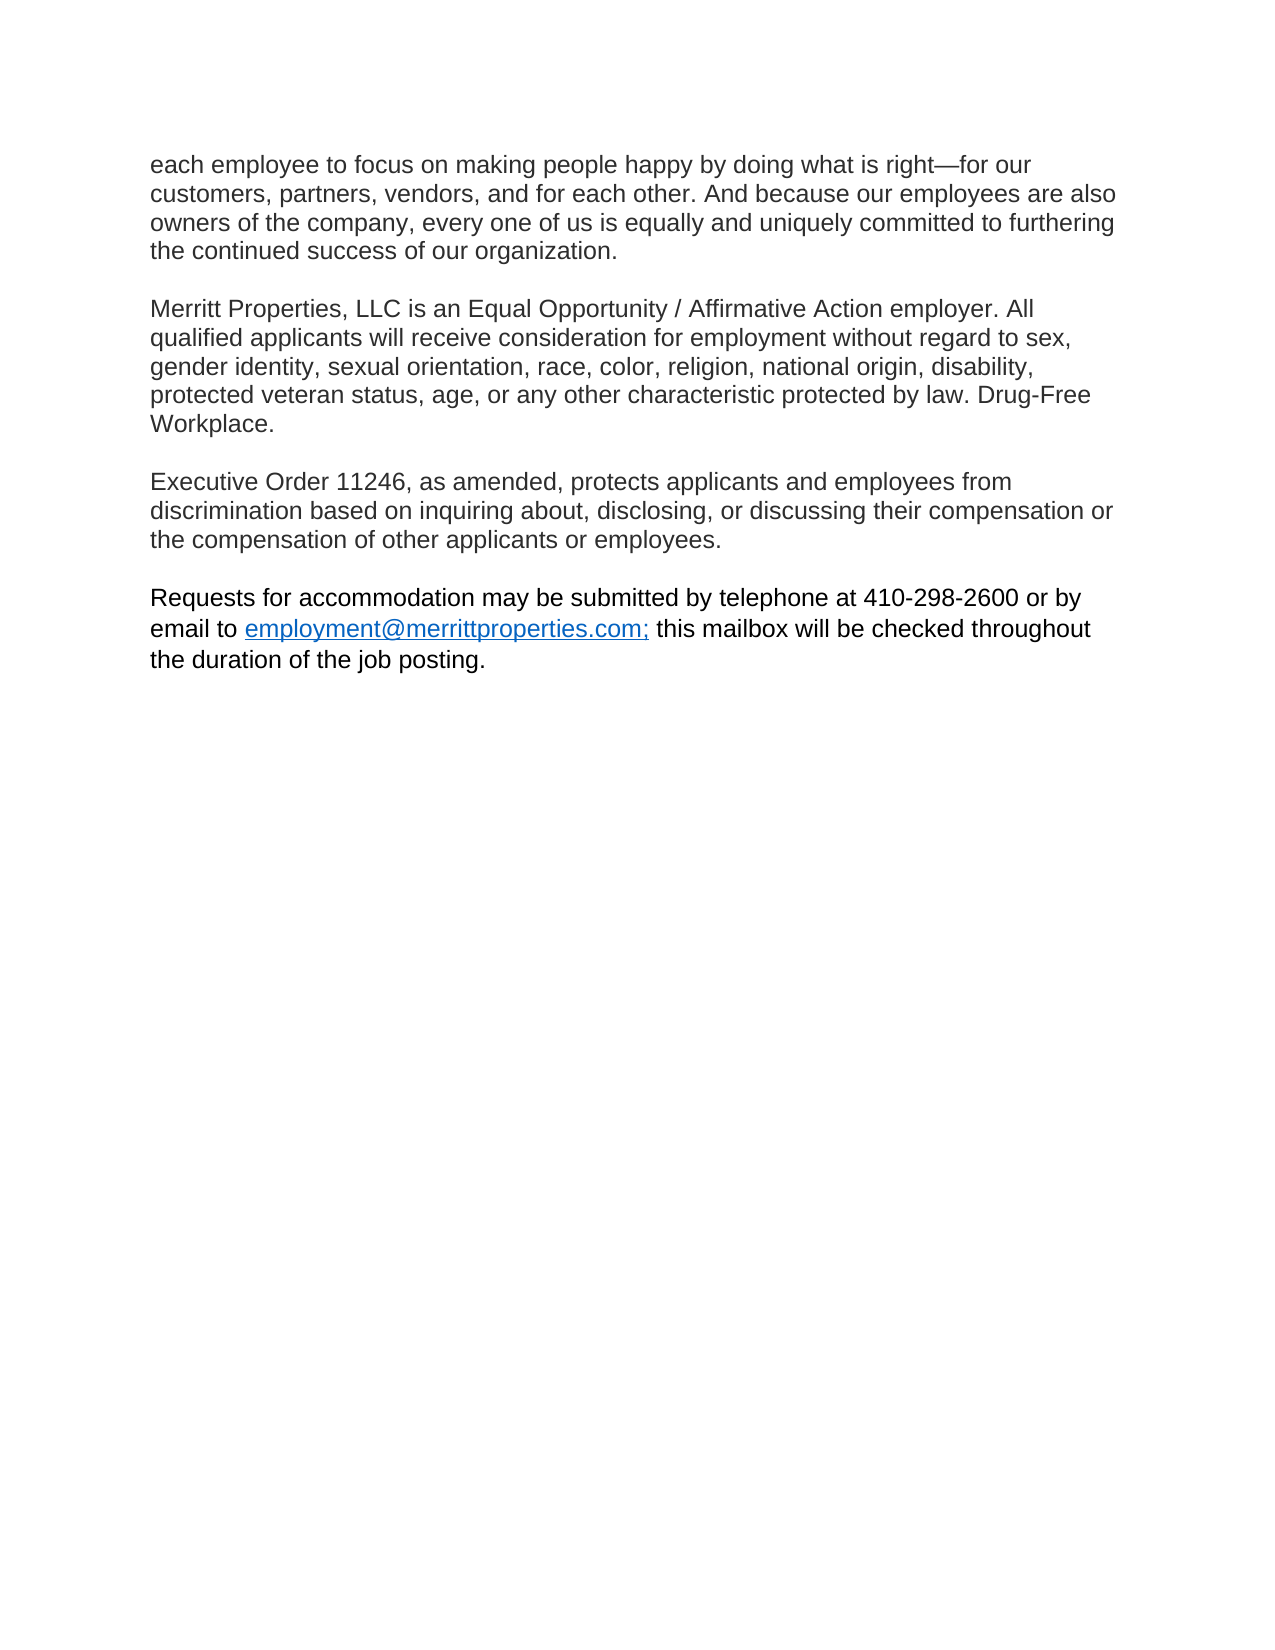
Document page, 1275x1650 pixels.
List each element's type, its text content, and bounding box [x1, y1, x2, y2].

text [150, 150, 1125, 265]
text Executive Order 11246, as amended, protects applicants and employees from discrimination based on inquiring about, disclosing, or discussing their compensation or the compensation of other applicants or employees. [150, 467, 1125, 553]
text Merritt Properties, LLC is an Equal Opportunity / Affirmative Action employer. All qualified applicants will receive consideration for employment without regard to sex, gender identity, sexual orientation, race, color, religion, national origin, disability, protected veteran status, age, or any other characteristic protected by law. Drug-Free Workplace. [150, 294, 1125, 438]
text Requests for accommodation may be submitted by telephone at 410-298-2600 or by email to employment@merrittproperties.com; this mailbox will be checked throughout the duration of the job posting. [150, 582, 1125, 673]
